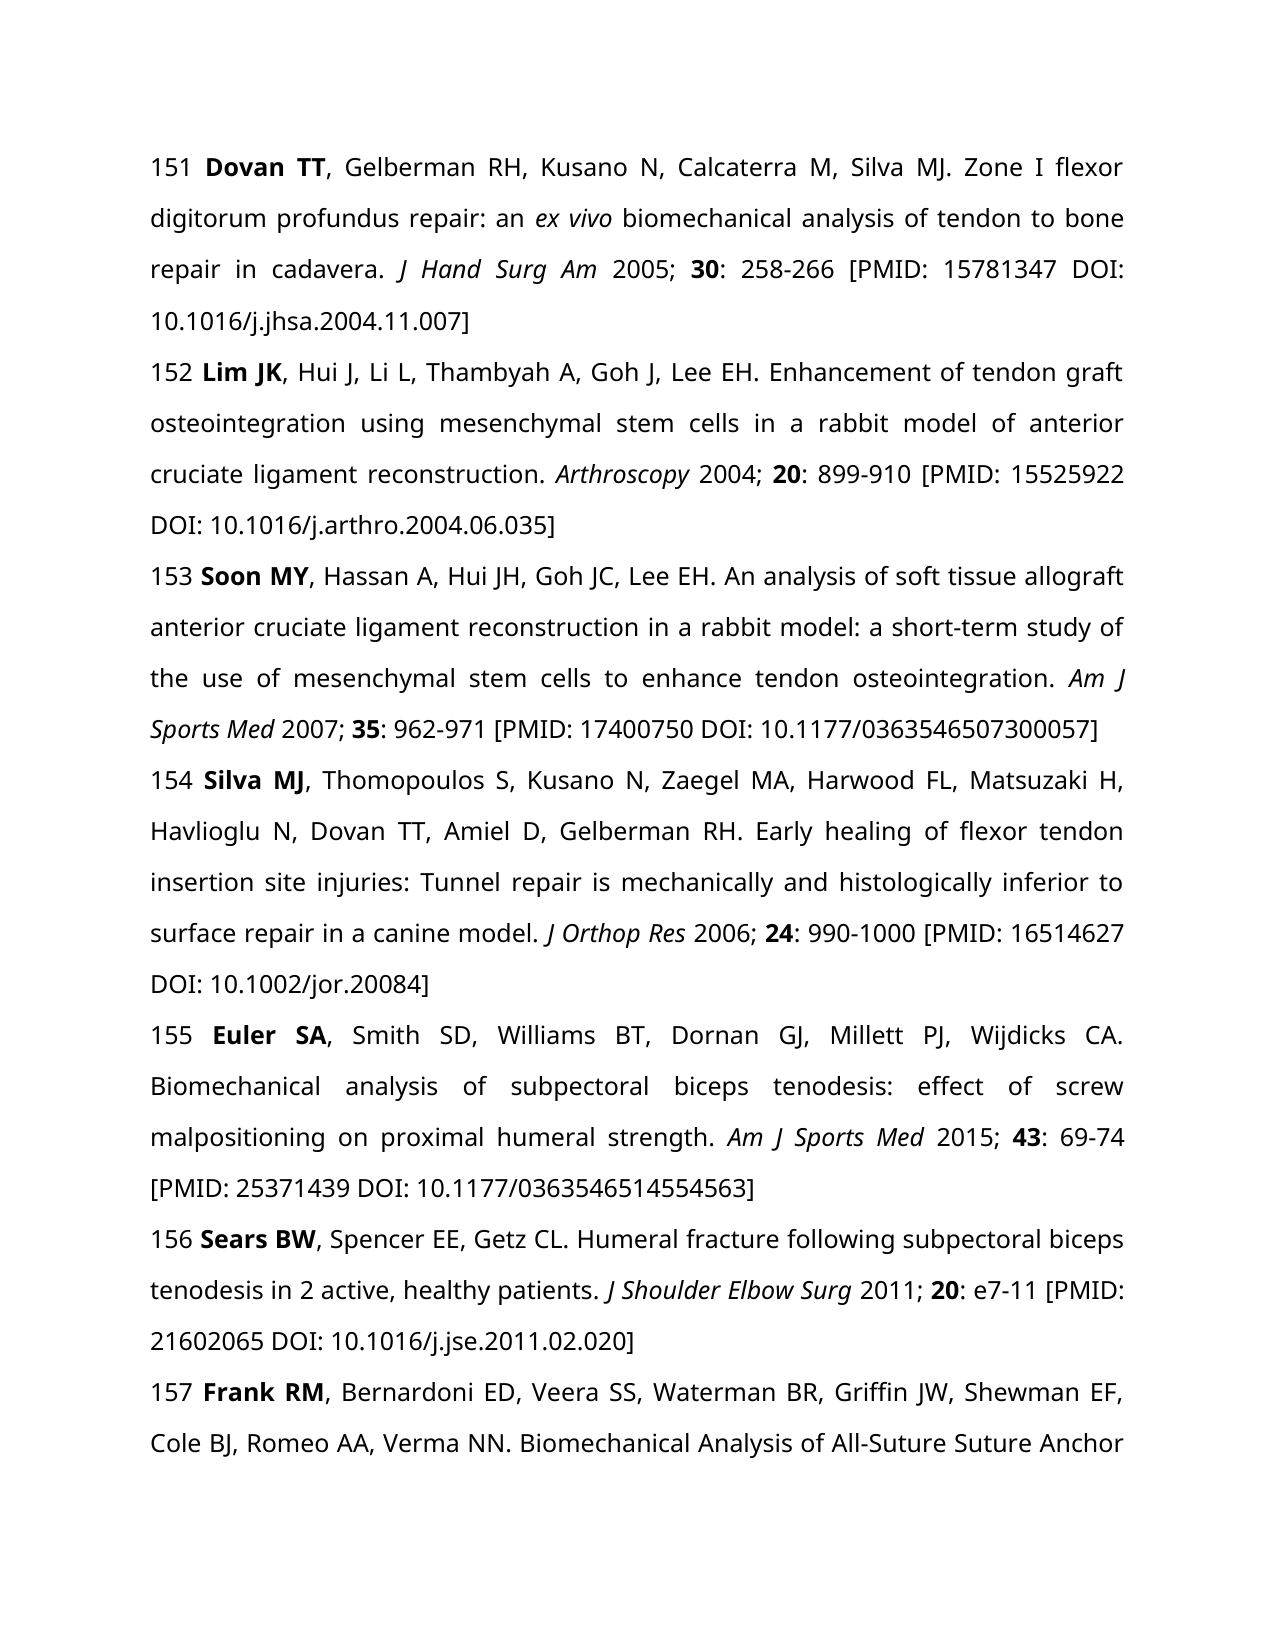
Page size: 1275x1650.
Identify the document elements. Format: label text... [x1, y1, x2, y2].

text 155 Euler SA, Smith SD, Williams BT, Dornan GJ, Millett PJ, Wijdicks CA. Biomechanical analysis of subpectoral biceps tenodesis: effect of screw malpositioning on proximal humeral strength. Am J Sports Med 2015; 43: 69-74 [PMID: 25371439 DOI: 10.1177/0363546514554563] [150, 1018, 1125, 1205]
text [150, 1375, 1125, 1460]
text 153 Soon MY, Hassan A, Hui JH, Goh JC, Lee EH. An analysis of soft tissue allograft anterior cruciate ligament reconstruction in a rabbit model: a short-term study of the use of mesenchymal stem cells to enhance tendon osteointegration. Am J Sports Med 2007; 35: 962-971 [PMID: 17400750 DOI: 10.1177/0363546507300057] [150, 558, 1125, 746]
text 152 Lim JK, Hui J, Li L, Thambyah A, Goh J, Lee EH. Enhancement of tendon graft osteointegration using mesenchymal stem cells in a rabbit model of anterior cruciate ligament reconstruction. Arthroscopy 2004; 20: 899-910 [PMID: 15525922 DOI: 10.1016/j.arthro.2004.06.035] [150, 354, 1125, 541]
text 156 Sears BW, Spencer EE, Getz CL. Humeral fracture following subpectoral biceps tenodesis in 2 active, healthy patients. J Shoulder Elbow Surg 2011; 20: e7-11 [PMID: 21602065 DOI: 10.1016/j.jse.2011.02.020] [150, 1222, 1125, 1358]
text 151 Dovan TT, Gelberman RH, Kusano N, Calcaterra M, Silva MJ. Zone I flexor digitorum profundus repair: an ex vivo biomechanical analysis of tendon to bone repair in cadavera. J Hand Surg Am 2005; 30: 258-266 [PMID: 15781347 DOI: 10.1016/j.jhsa.2004.11.007] [150, 150, 1125, 337]
text 154 Silva MJ, Thomopoulos S, Kusano N, Zaegel MA, Harwood FL, Matsuzaki H, Havlioglu N, Dovan TT, Amiel D, Gelberman RH. Early healing of flexor tendon insertion site injuries: Tunnel repair is mechanically and histologically inferior to surface repair in a canine model. J Orthop Res 2006; 24: 990-1000 [PMID: 16514627 DOI: 10.1002/jor.20084] [150, 762, 1125, 1001]
